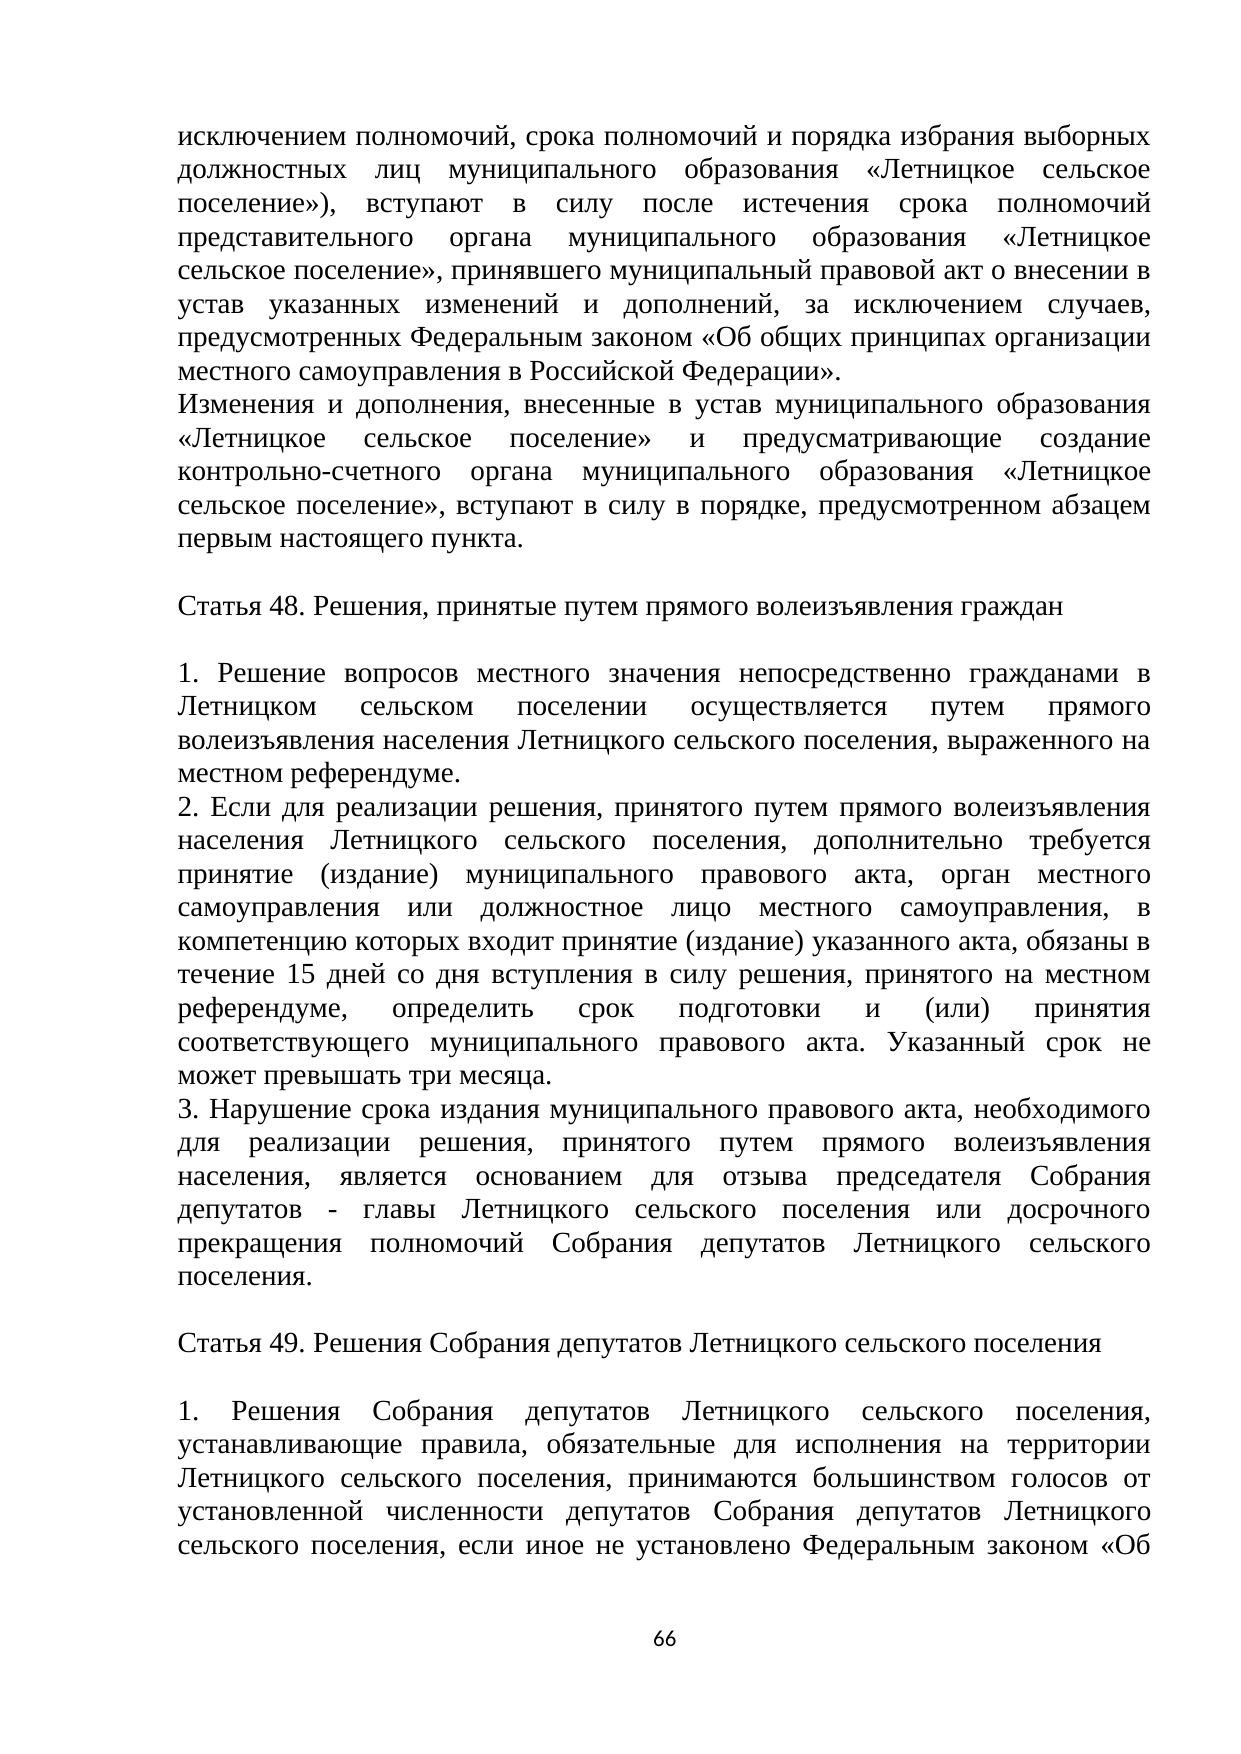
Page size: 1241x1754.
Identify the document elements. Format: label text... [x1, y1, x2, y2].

text Статья 48. Решения, принятые путем прямого волеизъявления граждан [177, 588, 1152, 621]
text 3. Нарушение срока издания муниципального правового акта, необходимого для реализации решения, принятого путем прямого волеизъявления населения, является основанием для отзыва председателя Собрания депутатов - главы Летницкого сельского поселения или досрочного прекращения полномочий Собрания депутатов Летницкого сельского поселения. [177, 1091, 1152, 1292]
text Изменения и дополнения, внесенные в устав муниципального образования «Летницкое сельское поселение» и предусматривающие создание контрольно-счетного органа муниципального образования «Летницкое сельское поселение», вступают в силу в порядке, предусмотренном абзацем первым настоящего пункта. [177, 386, 1152, 554]
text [177, 118, 1152, 386]
text 2. Если для реализации решения, принятого путем прямого волеизъявления населения Летницкого сельского поселения, дополнительно требуется принятие (издание) муниципального правового акта, орган местного самоуправления или должностное лицо местного самоуправления, в компетенцию которых входит принятие (издание) указанного акта, обязаны в течение 15 дней со дня вступления в силу решения, принятого на местном референдуме, определить срок подготовки и (или) принятия соответствующего муниципального правового акта. Указанный срок не может превышать три месяца. [177, 789, 1152, 1091]
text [177, 1393, 1152, 1560]
text Статья 49. Решения Собрания депутатов Летницкого сельского поселения [177, 1326, 1152, 1359]
text 1. Решение вопросов местного значения непосредственно гражданами в Летницком сельском поселении осуществляется путем прямого волеизъявления населения Летницкого сельского поселения, выраженного на местном референдуме. [177, 655, 1152, 789]
